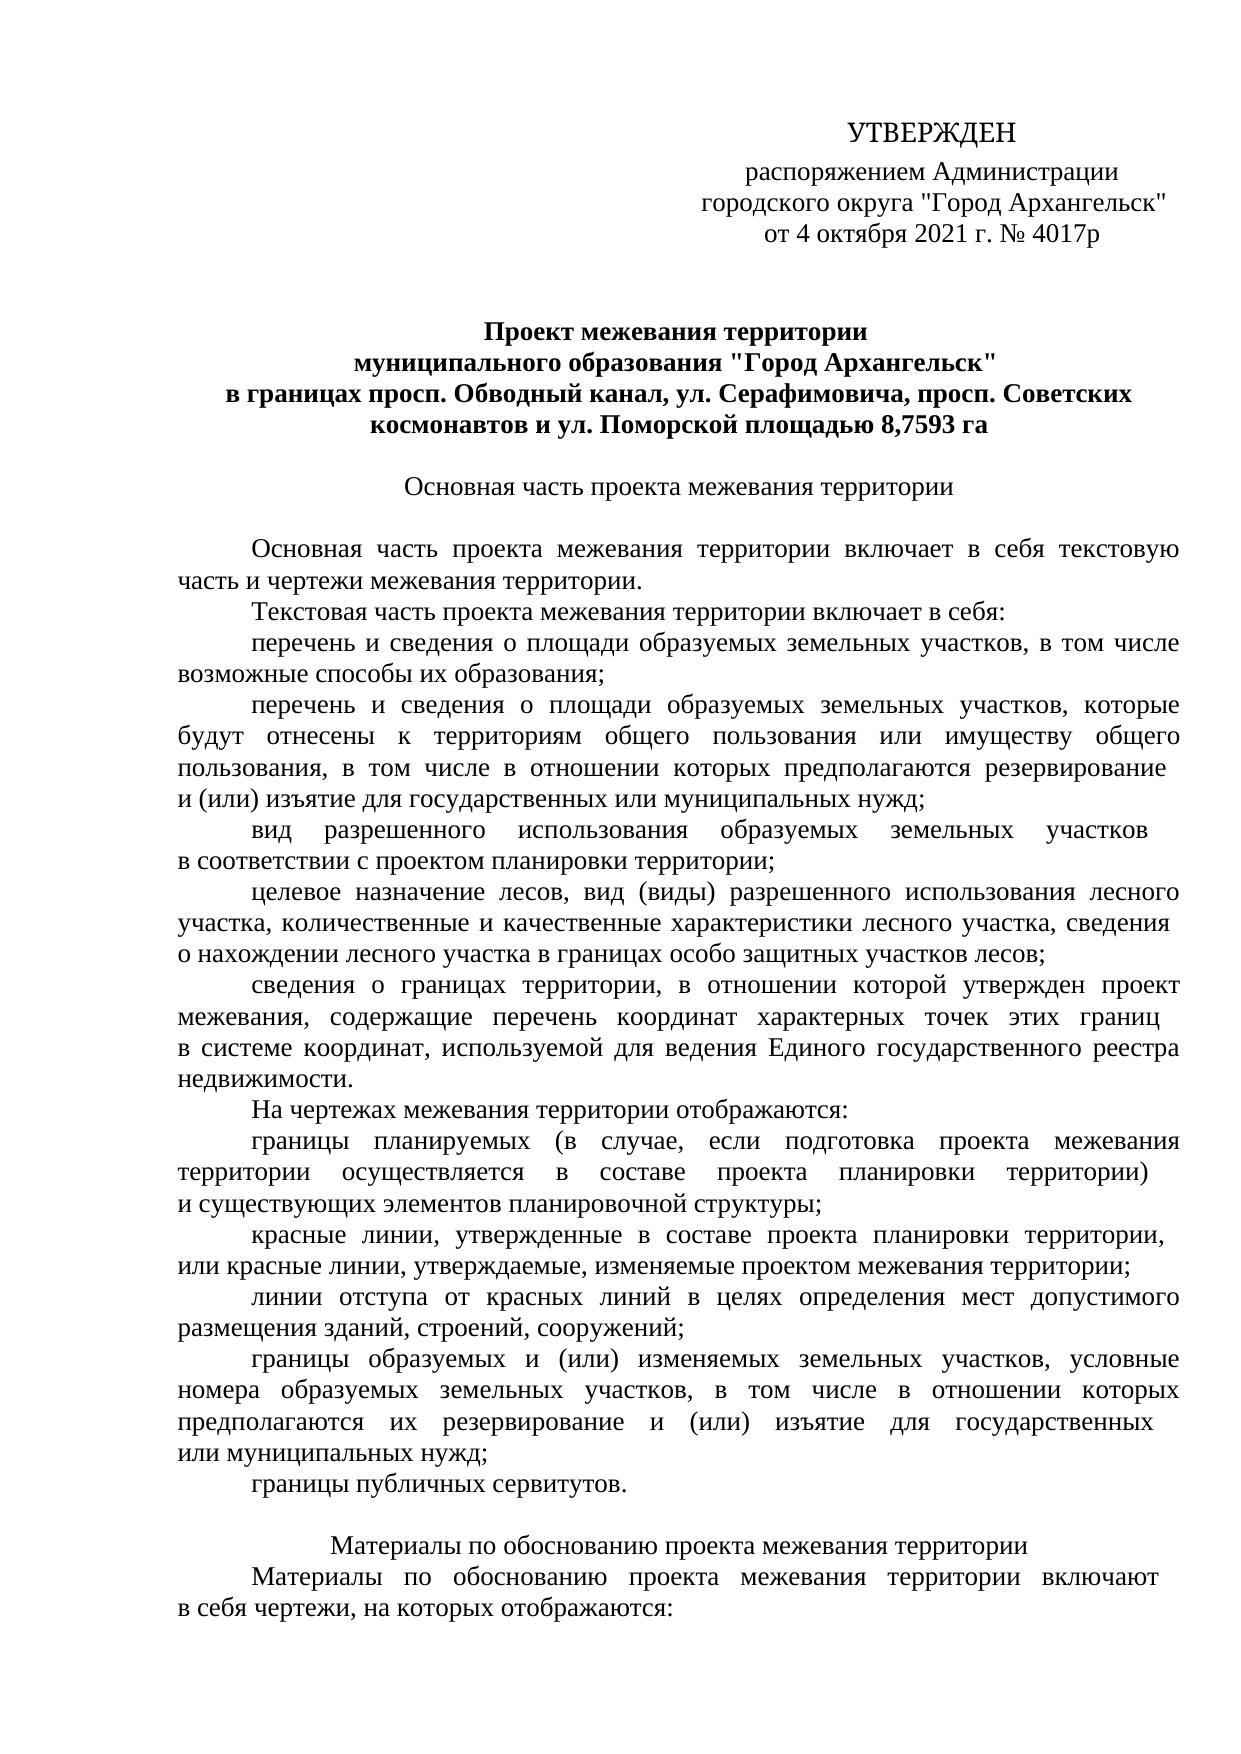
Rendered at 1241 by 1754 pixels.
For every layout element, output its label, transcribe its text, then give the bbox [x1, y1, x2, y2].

text Текстовая часть проекта межевания территории включает в себя: [177, 595, 1181, 626]
table_cell распоряжением Администрации городского округа "Город Архангельск" от 4 октября 2021 г. № 4017р [683, 155, 1181, 283]
text Основная часть проекта межевания территории включает в себя текстовую часть и чертежи межевания территории. [177, 533, 1181, 595]
text перечень и сведения о площади образуемых земельных участков, которые будут отнесены к территориям общего пользования или имуществу общего пользования, в том числе в отношении которых предполагаются резервирование и (или) изъятие для государственных или муниципальных нужд; [177, 688, 1181, 813]
text сведения о границах территории, в отношении которой утвержден проект межевания, содержащие перечень координат характерных точек этих границ в системе координат, используемой для ведения Единого государственного реестра недвижимости. [177, 969, 1181, 1093]
text На чертежах межевания территории отображаются: [177, 1093, 1181, 1124]
text красные линии, утвержденные в составе проекта планировки территории, или красные линии, утверждаемые, изменяемые проектом межевания территории; [177, 1218, 1181, 1280]
text границы планируемых (в случае, если подготовка проекта межевания территории осуществляется в составе проекта планировки территории) и существующих элементов планировочной структуры; [177, 1124, 1181, 1218]
text Основная часть проекта межевания территории [177, 470, 1181, 501]
text Проект межевания территории муниципального образования "Город Архангельск" в границах просп. Обводный канал, ул. Серафимовича, просп. Советских космонавтов и ул. Поморской площадью 8,7593 га [177, 314, 1181, 439]
text целевое назначение лесов, вид (виды) разрешенного использования лесного участка, количественные и качественные характеристики лесного участка, сведения о нахождении лесного участка в границах особо защитных участков лесов; [177, 875, 1181, 969]
text Материалы по обоснованию проекта межевания территории [177, 1529, 1181, 1560]
text границы образуемых и (или) изменяемых земельных участков, условные номера образуемых земельных участков, в том числе в отношении которых предполагаются их резервирование и (или) изъятие для государственных или муниципальных нужд; [177, 1342, 1181, 1467]
text перечень и сведения о площади образуемых земельных участков, в том числе возможные способы их образования; [177, 626, 1181, 688]
text границы публичных сервитутов. [177, 1467, 1181, 1498]
text вид разрешенного использования образуемых земельных участков в соответствии с проектом планировки территории; [177, 813, 1181, 875]
text линии отступа от красных линий в целях определения мест допустимого размещения зданий, строений, сооружений; [177, 1280, 1181, 1342]
table_header УТВЕРЖДЕН [683, 118, 1181, 155]
text Материалы по обоснованию проекта межевания территории включают в себя чертежи, на которых отображаются: [177, 1560, 1181, 1623]
